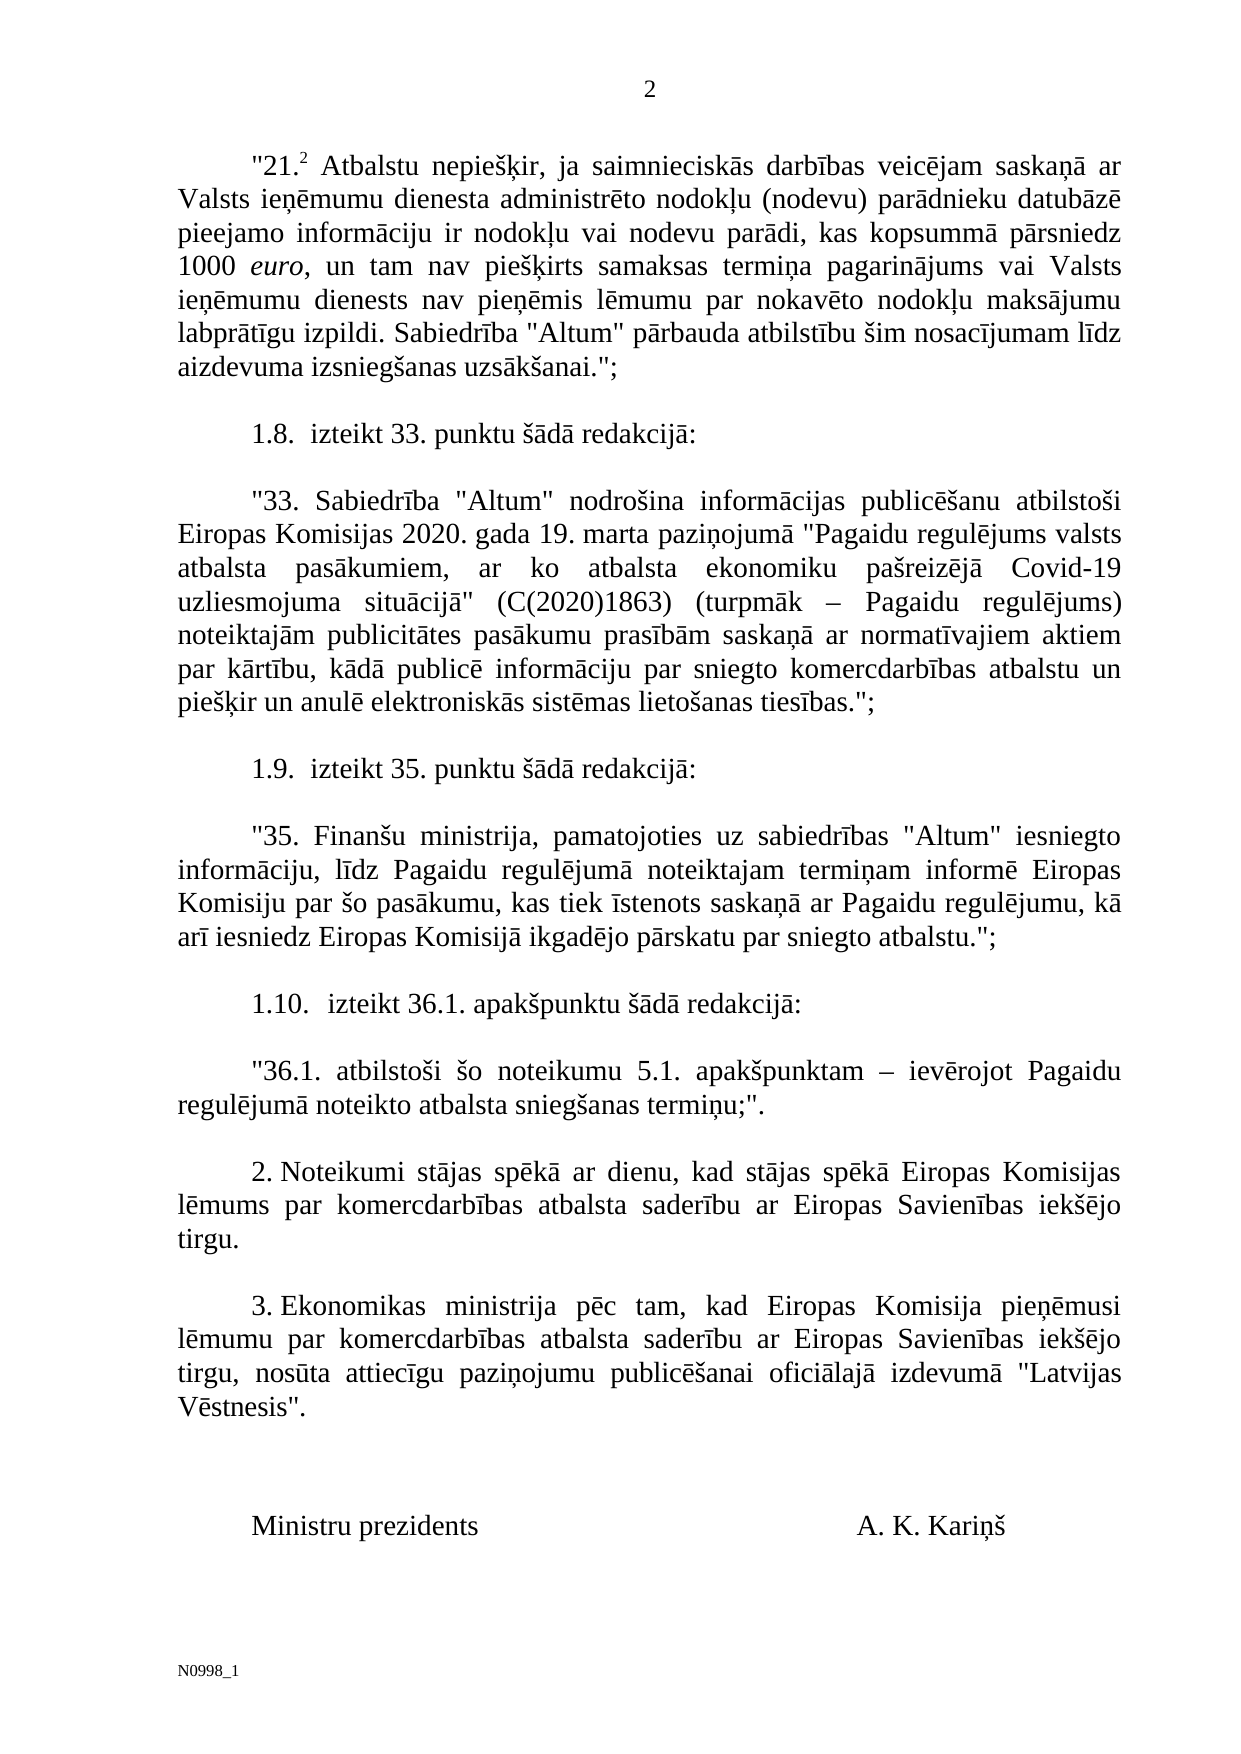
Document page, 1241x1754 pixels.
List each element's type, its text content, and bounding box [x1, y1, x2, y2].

text "36.1. atbilstoši šo noteikumu 5.1. apakšpunktam – ievērojot Pagaidu regulējumā noteikto atbalsta sniegšanas termiņu;". [177, 1053, 1122, 1120]
text 2. Noteikumi stājas spēkā ar dienu, kad stājas spēkā Eiropas Komisijas lēmums par komercdarbības atbalsta saderību ar Eiropas Savienības iekšējo tirgu. [177, 1154, 1122, 1254]
list izteikt 35. punktu šādā redakcijā: [177, 751, 1122, 785]
list izteikt 36.1. apakšpunktu šādā redakcijā: [177, 986, 1122, 1020]
text "21.2 Atbalstu nepiešķir, ja saimnieciskās darbības veicējam saskaņā ar Valsts ieņēmumu dienesta administrēto nodokļu (nodevu) parādnieku datubāzē pieejamo informāciju ir nodokļu vai nodevu parādi, kas kopsummā pārsniedz 1000 euro, un tam nav piešķirts samaksas termiņa pagarinājums vai Valsts ieņēmumu dienests nav pieņēmis lēmumu par nokavēto nodokļu maksājumu labprātīgu izpildi. Sabiedrība "Altum" pārbauda atbilstību šim nosacījumam līdz aizdevuma izsniegšanas uzsākšanai."; [177, 148, 1122, 382]
text "33. Sabiedrība "Altum" nodrošina informācijas publicēšanu atbilstoši Eiropas Komisijas 2020. gada 19. marta paziņojumā "Pagaidu regulējums valsts atbalsta pasākumiem, ar ko atbalsta ekonomiku pašreizējā Covid-19 uzliesmojuma situācijā" (C(2020)1863) (turpmāk – Pagaidu regulējums) noteiktajām publicitātes pasākumu prasībām saskaņā ar normatīvajiem aktiem par kārtību, kādā publicē informāciju par sniegto komercdarbības atbalstu un piešķir un anulē elektroniskās sistēmas lietošanas tiesības."; [177, 584, 1122, 718]
text 3. Ekonomikas ministrija pēc tam, kad Eiropas Komisija pieņēmusi lēmumu par komercdarbības atbalsta saderību ar Eiropas Savienības iekšējo tirgu, nosūta attiecīgu paziņojumu publicēšanai oficiālajā izdevumā "Latvijas Vēstnesis". [177, 1288, 1122, 1422]
text Ministru prezidents A. K. Kariņš [177, 1508, 1122, 1542]
text "35. Finanšu ministrija, pamatojoties uz sabiedrības "Altum" iesniegto informāciju, līdz Pagaidu regulējumā noteiktajam termiņam informē Eiropas Komisiju par šo pasākumu, kas tiek īstenots saskaņā ar Pagaidu regulējumu, kā arī iesniedz Eiropas Komisijā ikgadējo pārskatu par sniegto atbalstu."; [177, 818, 1122, 953]
text "33. Sabiedrība "Altum" nodrošina informācijas publicēšanu atbilstoši Eiropas Komisijas 2020. gada 19. marta paziņojumā "Pagaidu regulējums valsts atbalsta pasākumiem, ar ko atbalsta ekonomiku pašreizējā Covid-19 uzliesmojuma situācijā" (C(2020)1863) (turpmāk – Pagaidu regulējums) noteiktajām publicitātes pasākumu prasībām saskaņā ar normatīvajiem aktiem par kārtību, kādā publicē informāciju par sniegto komercdarbības atbalstu un piešķir un anulē elektroniskās sistēmas lietošanas tiesības."; [177, 483, 1122, 517]
list izteikt 33. punktu šādā redakcijā: [177, 416, 1122, 449]
